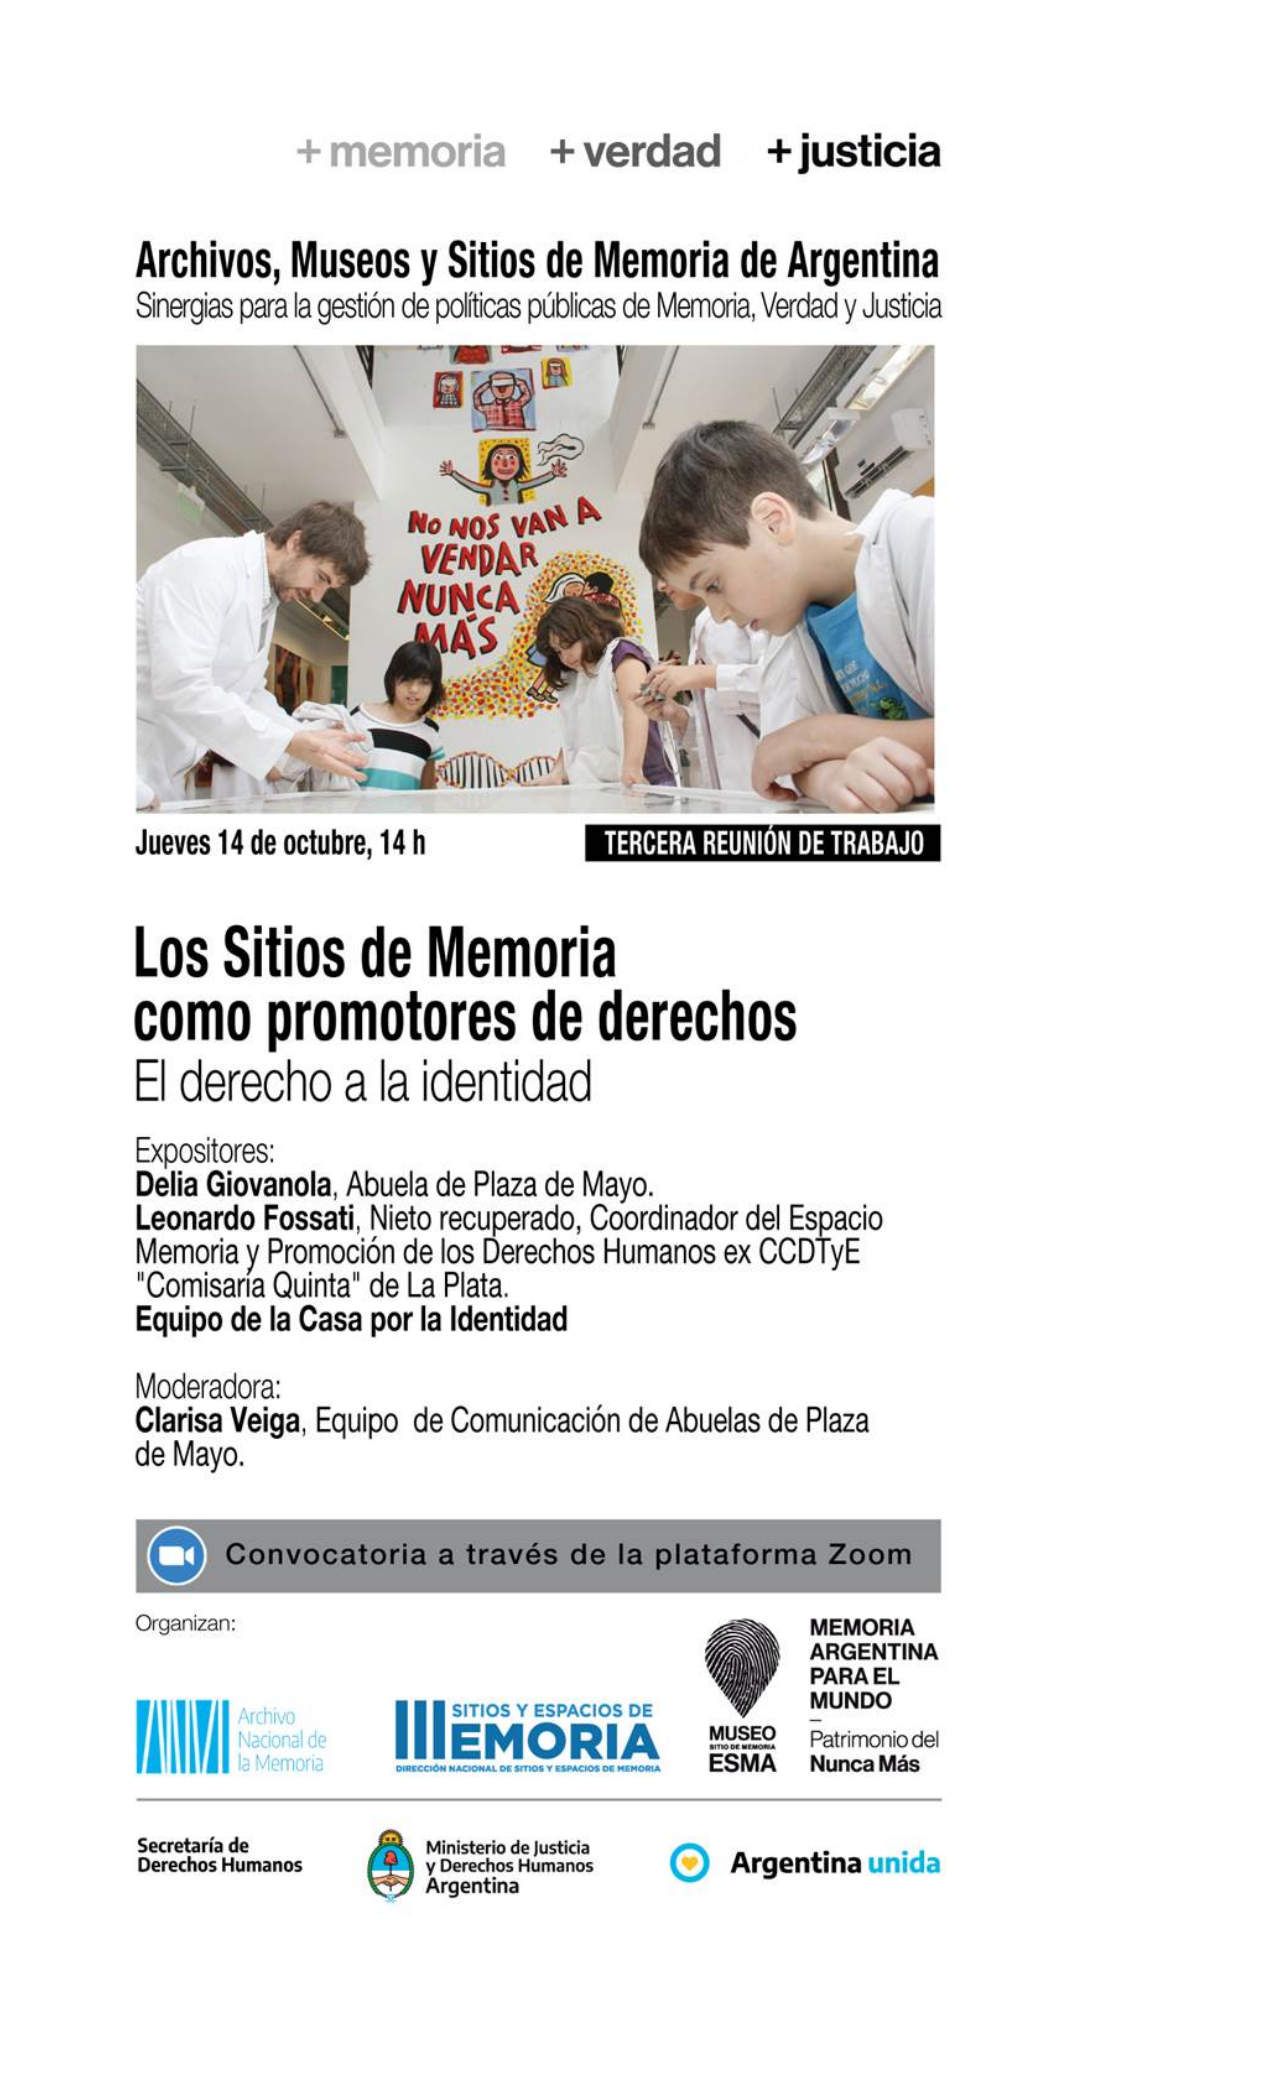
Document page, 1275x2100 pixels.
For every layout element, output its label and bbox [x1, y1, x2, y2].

picture [75, 75, 996, 1986]
